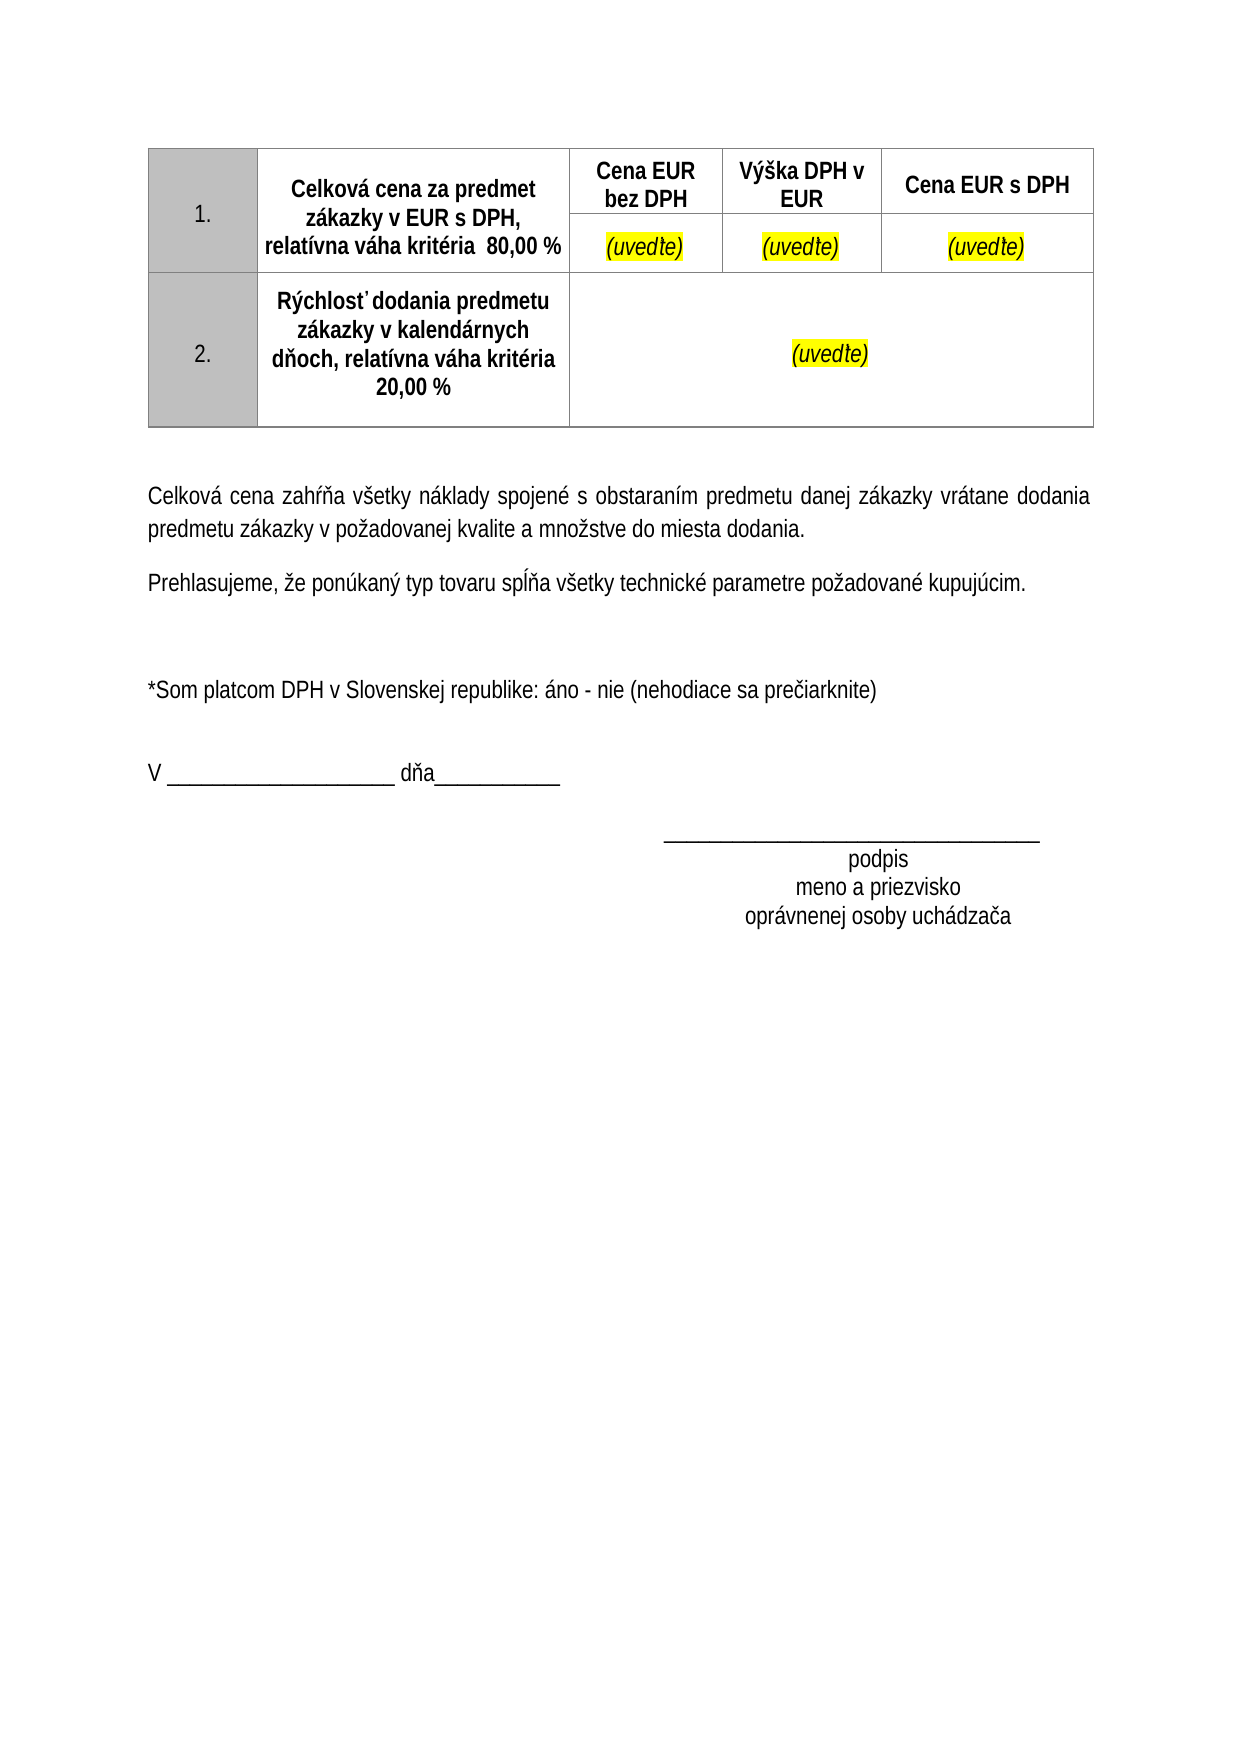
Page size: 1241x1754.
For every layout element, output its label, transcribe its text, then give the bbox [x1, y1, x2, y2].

table_cell Rýchlosť dodania predmetu zákazky v kalendárnych dňoch, relatívna váha kritéria 20,00 % [258, 273, 569, 426]
table_cell 2. [149, 273, 257, 426]
table_cell Cena EUR s DPH [882, 149, 1093, 213]
text _________________________________ [148, 815, 1093, 844]
table_cell Cena EUR bez DPH [570, 149, 722, 213]
table_cell (uveďte) [570, 214, 722, 272]
table_cell Výška DPH v EUR [723, 149, 881, 213]
text Prehlasujeme, že ponúkaný typ tovaru spĺňa všetky technické parametre požadované kupujúcim. [148, 568, 1093, 596]
text *Som platcom DPH v Slovenskej republike: áno - nie (nehodiace sa prečiarknite) [148, 675, 1093, 704]
text oprávnenej osoby uchádzača [664, 901, 1093, 929]
text Celková cena zahŕňa všetky náklady spojené s obstaraním predmetu danej zákazky vrátane dodania predmetu zákazky v požadovanej kvalite a množstve do miesta dodania. [148, 481, 1093, 543]
text V ____________________ dňa___________ [148, 758, 1093, 786]
table_cell Celková cena za predmet zákazky v EUR s DPH, relatívna váha kritéria 80,00 % [258, 149, 569, 272]
table_cell (uveďte) [882, 214, 1093, 272]
text podpis [664, 844, 1093, 872]
table_cell (uveďte) [570, 273, 1093, 426]
table_cell (uveďte) [723, 214, 881, 272]
text meno a priezvisko [664, 872, 1093, 901]
table_cell 1. [149, 149, 257, 272]
